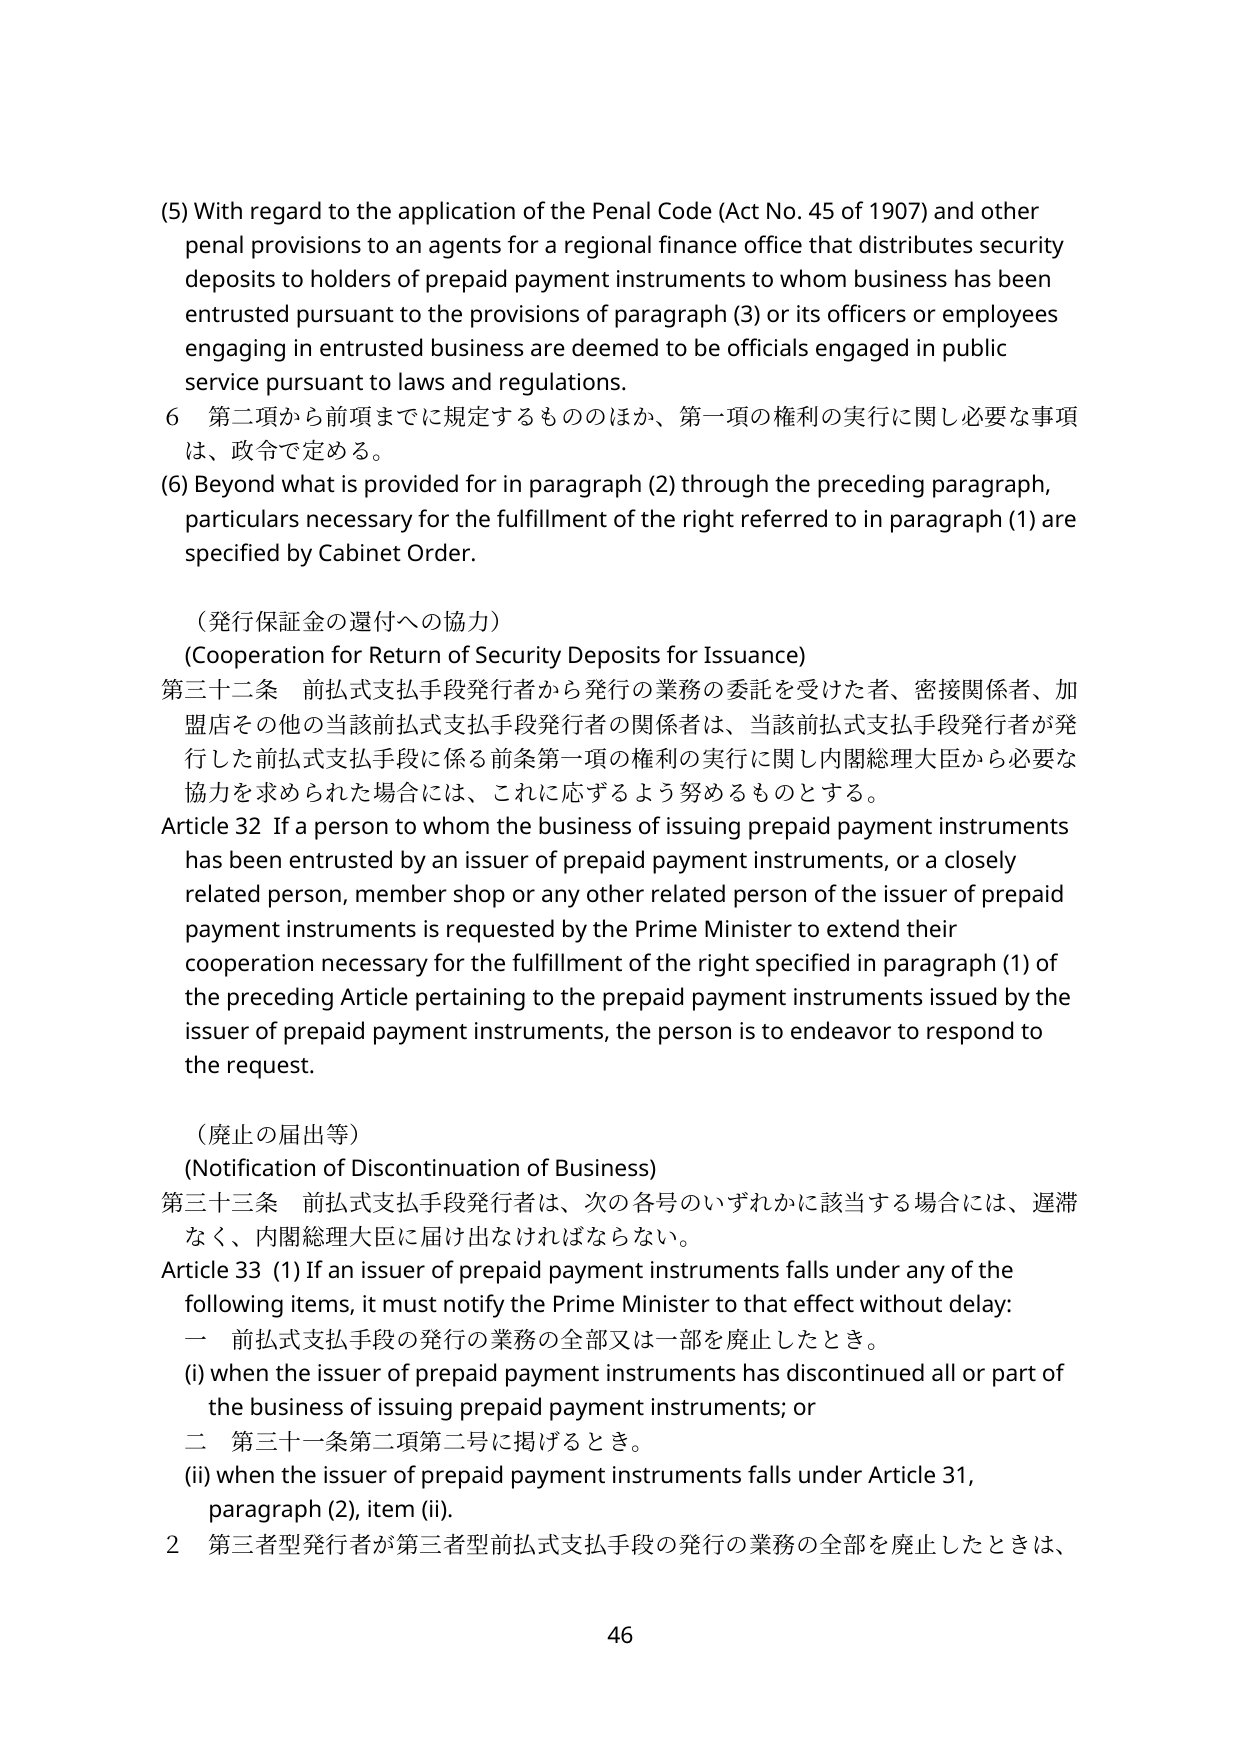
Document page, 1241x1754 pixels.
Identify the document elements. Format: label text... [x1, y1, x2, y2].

text (5) With regard to the application of the Penal Code (Act No. 45 of 1907) and other penal provisions to an agents for a regional finance office that distributes security deposits to holders of prepaid payment instruments to whom business has been entrusted pursuant to the provisions of paragraph (3) or its officers or employees engaging in entrusted business are deemed to be officials engaged in public service pursuant to laws and regulations. [161, 194, 1079, 399]
text (Cooperation for Return of Security Deposits for Issuance) [184, 638, 1079, 672]
text ６ 第二項から前項までに規定するもののほか、第一項の権利の実行に関し必要な事項は、政令で定める。 [161, 399, 1079, 467]
text (ii) when the issuer of prepaid payment instruments falls under Article 31, paragraph (2), item (ii). [184, 1458, 1079, 1526]
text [161, 1526, 1079, 1560]
text (i) when the issuer of prepaid payment instruments has discontinued all or part of the business of issuing prepaid payment instruments; or [184, 1355, 1079, 1424]
text （発行保証金の還付への協力） [184, 604, 1079, 638]
text (Notification of Discontinuation of Business) [184, 1150, 1079, 1184]
text Article 32 If a person to whom the business of issuing prepaid payment instruments has been entrusted by an issuer of prepaid payment instruments, or a closely related person, member shop or any other related person of the issuer of prepaid payment instruments is requested by the Prime Minister to extend their cooperation necessary for the fulfillment of the right specified in paragraph (1) of the preceding Article pertaining to the prepaid payment instruments issued by the issuer of prepaid payment instruments, the person is to endeavor to respond to the request. [161, 809, 1079, 1082]
text 第三十二条 前払式支払手段発行者から発行の業務の委託を受けた者、密接関係者、加盟店その他の当該前払式支払手段発行者の関係者は、当該前払式支払手段発行者が発行した前払式支払手段に係る前条第一項の権利の実行に関し内閣総理大臣から必要な協力を求められた場合には、これに応ずるよう努めるものとする。 [161, 672, 1079, 809]
text 二 第三十一条第二項第二号に掲げるとき。 [184, 1424, 1079, 1458]
text 一 前払式支払手段の発行の業務の全部又は一部を廃止したとき。 [184, 1321, 1079, 1355]
text 第三十三条 前払式支払手段発行者は、次の各号のいずれかに該当する場合には、遅滞なく、内閣総理大臣に届け出なければならない。 [161, 1184, 1079, 1253]
text Article 33 (1) If an issuer of prepaid payment instruments falls under any of the following items, it must notify the Prime Minister to that effect without delay: [161, 1253, 1079, 1321]
text (6) Beyond what is provided for in paragraph (2) through the preceding paragraph, particulars necessary for the fulfillment of the right referred to in paragraph (1) are specified by Cabinet Order. [161, 467, 1079, 569]
text （廃止の届出等） [184, 1116, 1079, 1150]
